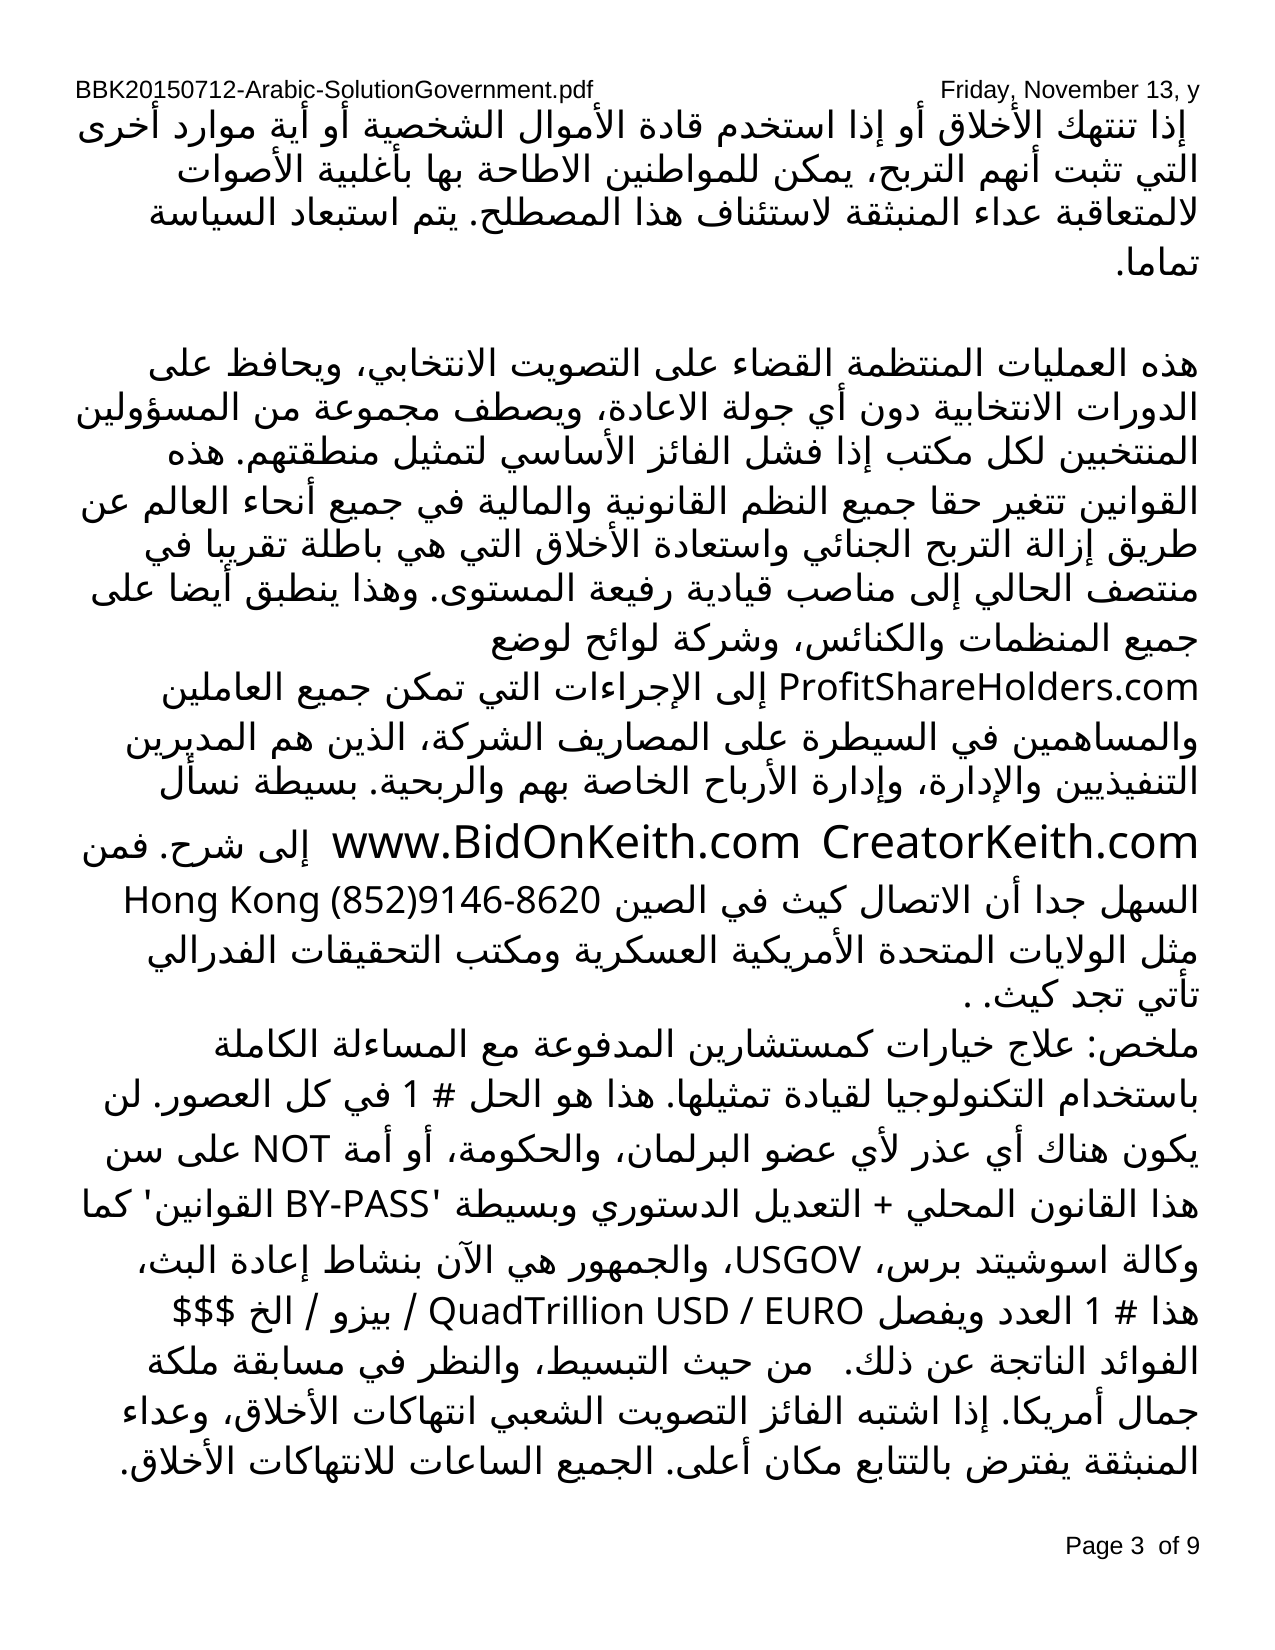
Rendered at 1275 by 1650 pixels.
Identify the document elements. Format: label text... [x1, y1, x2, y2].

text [75, 1022, 1200, 1489]
text إذا تنتهك الأخلاق أو إذا استخدم قادة الأموال الشخصية أو أية موارد أخرى التي تثبت أنهم التربح، يمكن للمواطنين الاطاحة بها بأغلبية الأصوات لالمتعاقبة عداء المنبثقة لاستئناف هذا المصطلح. يتم استبعاد السياسة تماما. [75, 104, 1200, 291]
text هذه العمليات المنتظمة القضاء على التصويت الانتخابي، ويحافظ على الدورات الانتخابية دون أي جولة الاعادة، ويصطف مجموعة من المسؤولين المنتخبين لكل مكتب إذا فشل الفائز الأساسي لتمثيل منطقتهم. هذه القوانين تتغير حقا جميع النظم القانونية والمالية في جميع أنحاء العالم عن طريق إزالة التربح الجنائي واستعادة الأخلاق التي هي باطلة تقريبا في منتصف الحالي إلى مناصب قيادية رفيعة المستوى. وهذا ينطبق أيضا على جميع المنظمات والكنائس، وشركة لوائح لوضع ProfitShareHolders.com إلى الإجراءات التي تمكن جميع العاملين والمساهمين في السيطرة على المصاريف الشركة، الذين هم المديرين التنفيذيين والإدارة، وإدارة الأرباح الخاصة بهم والربحية. بسيطة نسأل www.BidOnKeith.com CreatorKeith.com إلى شرح. فمن السهل جدا أن الاتصال كيث في الصين Hong Kong (852)9146-8620 مثل الولايات المتحدة الأمريكية العسكرية ومكتب التحقيقات الفدرالي تأتي تجد كيث. . [75, 342, 1200, 1022]
